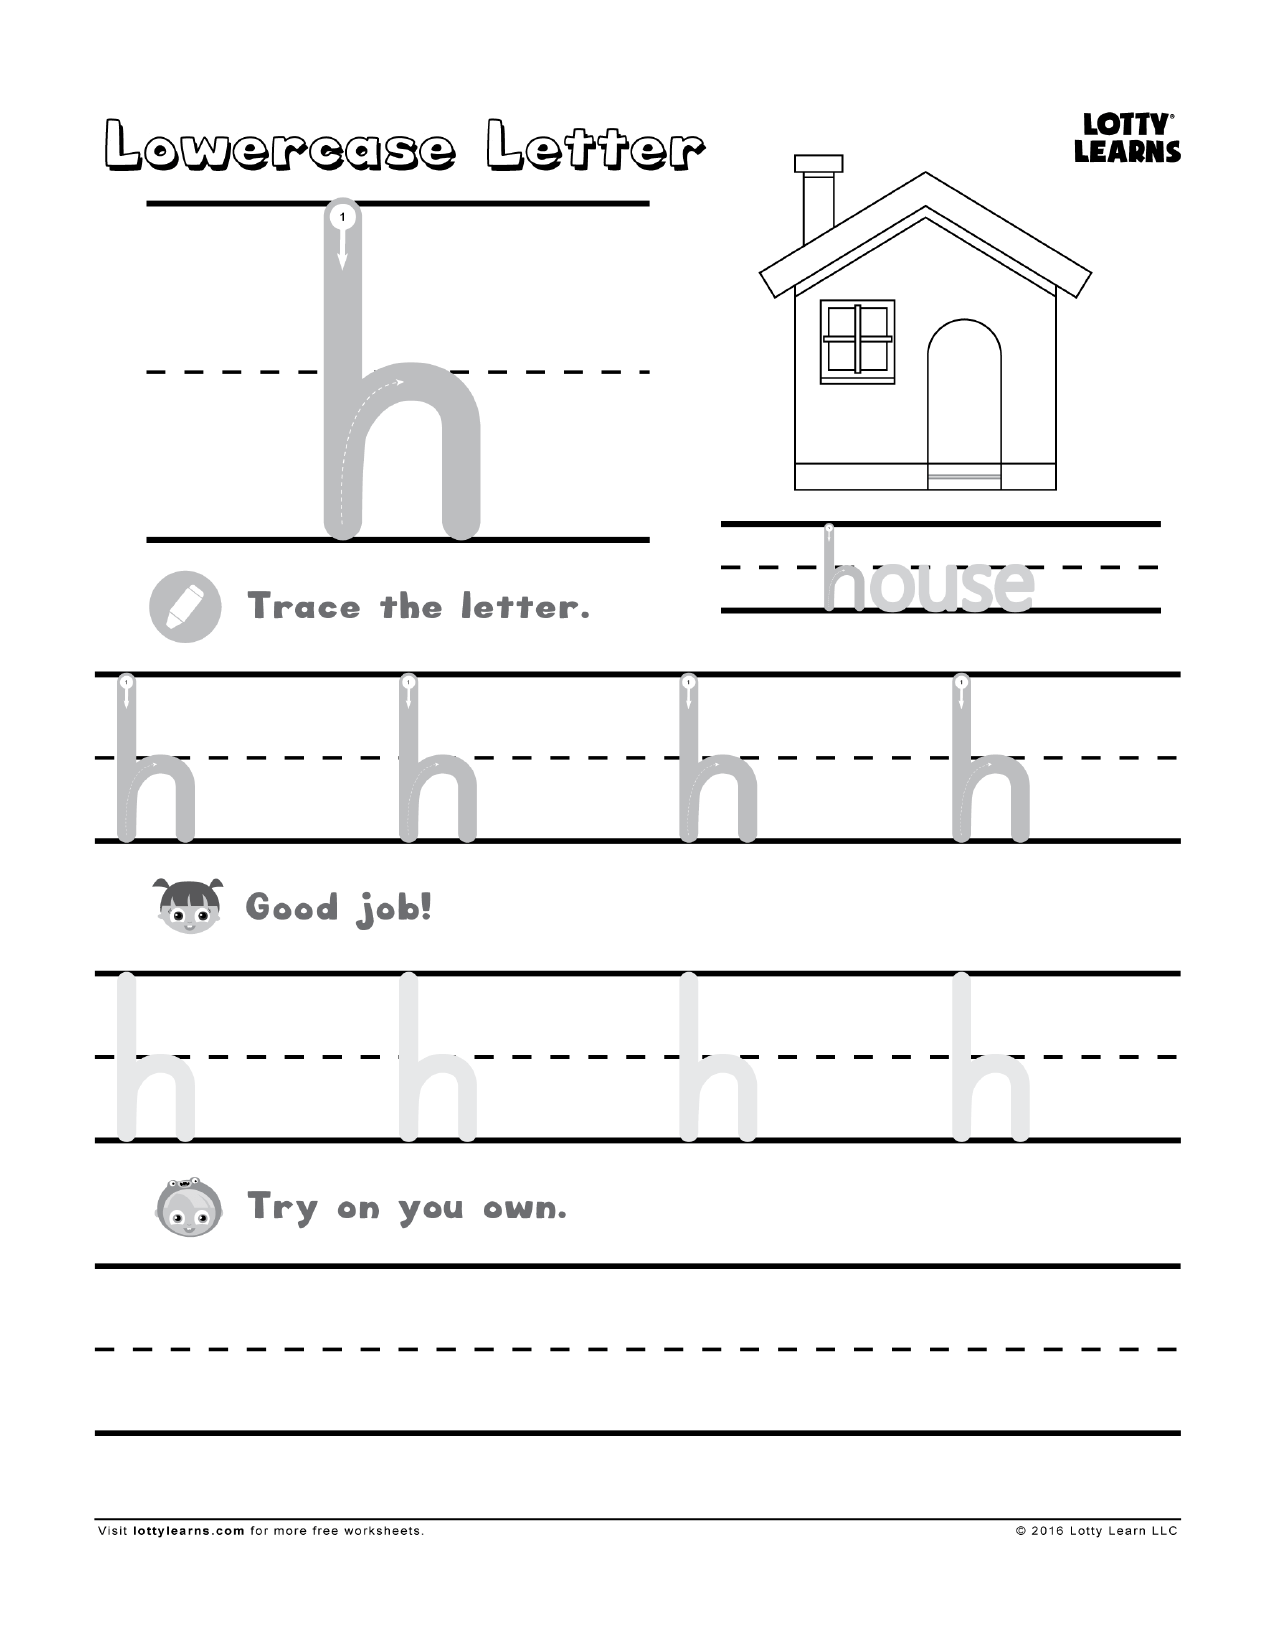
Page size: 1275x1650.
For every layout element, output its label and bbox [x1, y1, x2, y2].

picture [57, 75, 1218, 1575]
